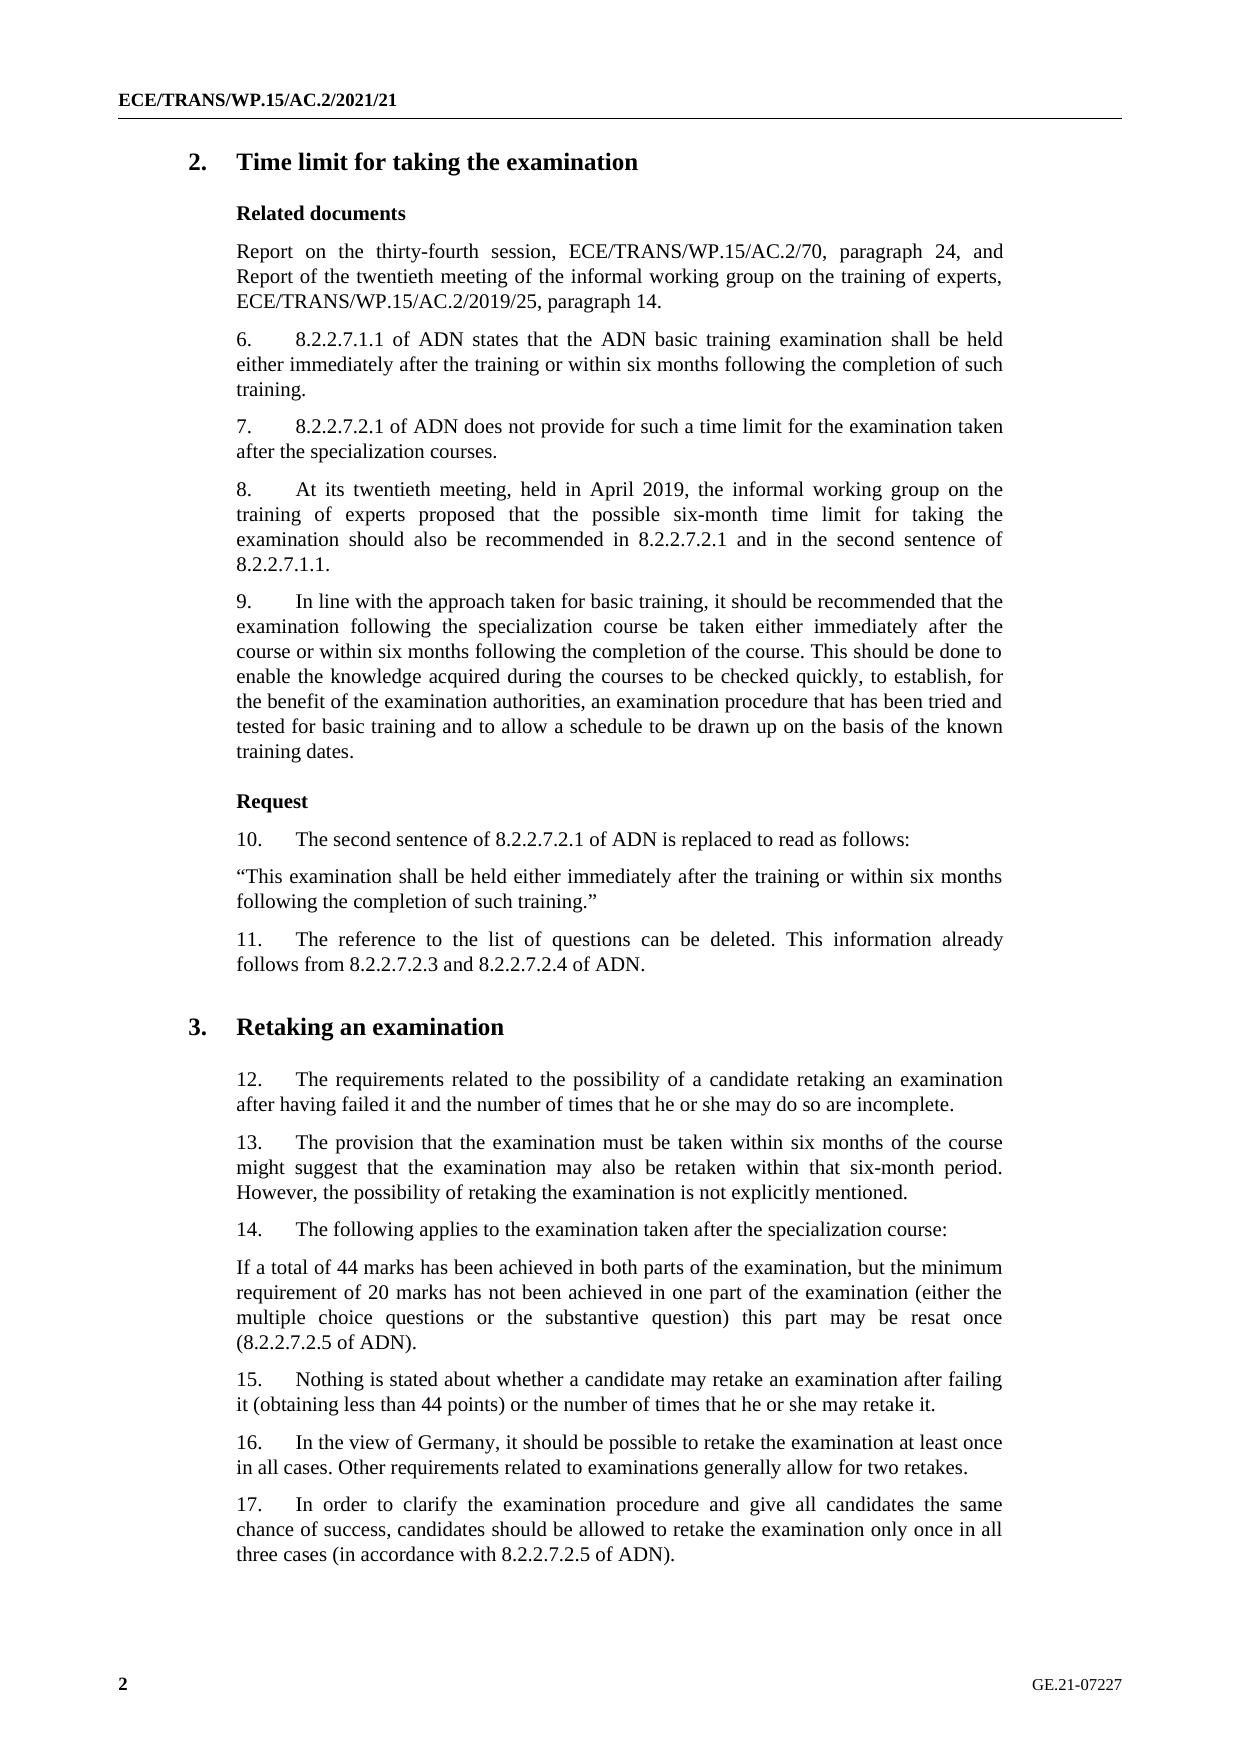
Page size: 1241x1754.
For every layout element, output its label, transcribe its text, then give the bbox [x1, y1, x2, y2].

text 16. In the view of Germany, it should be possible to retake the examination at least once in all cases. Other requirements related to examinations generally allow for two retakes. [236, 1429, 1004, 1479]
text 9. In line with the approach taken for basic training, it should be recommended that the examination following the specialization course be taken either immediately after the course or within six months following the completion of the course. This should be done to enable the knowledge acquired during the courses to be checked quickly, to establish, for the benefit of the examination authorities, an examination procedure that has been tried and tested for basic training and to allow a schedule to be drawn up on the basis of the known training dates. [236, 588, 1004, 763]
text 11. The reference to the list of questions can be deleted. This information already follows from 8.2.2.7.2.3 and 8.2.2.7.2.4 of ADN. [236, 926, 1004, 976]
text 6. 8.2.2.7.1.1 of ADN states that the ADN basic training examination shall be held either immediately after the training or within six months following the completion of such training. [236, 326, 1004, 401]
text If a total of 44 marks has been achieved in both parts of the examination, but the minimum requirement of 20 marks has not been achieved in one part of the examination (either the multiple choice questions or the substantive question) this part may be resat once (8.2.2.7.2.5 of ADN). [236, 1254, 1004, 1354]
text Related documents [118, 201, 1004, 226]
text Request [118, 788, 1004, 813]
text 8. At its twentieth meeting, held in April 2019, the informal working group on the training of experts proposed that the possible six-month time limit for taking the examination should also be recommended in 8.2.2.7.2.1 and in the second sentence of 8.2.2.7.1.1. [236, 476, 1004, 576]
text 7. 8.2.2.7.2.1 of ADN does not provide for such a time limit for the examination taken after the specialization courses. [236, 413, 1004, 463]
text 15. Nothing is stated about whether a candidate may retake an examination after failing it (obtaining less than 44 points) or the number of times that he or she may retake it. [236, 1366, 1004, 1416]
text 14. The following applies to the examination taken after the specialization course: [236, 1216, 1004, 1241]
text 10. The second sentence of 8.2.2.7.2.1 of ADN is replaced to read as follows: [236, 826, 1004, 851]
text “This examination shall be held either immediately after the training or within six months following the completion of such training.” [236, 863, 1004, 913]
text Report on the thirty-fourth session, ECE/TRANS/WP.15/AC.2/70, paragraph 24, and Report of the twentieth meeting of the informal working group on the training of experts, ECE/TRANS/WP.15/AC.2/2019/25, paragraph 14. [236, 238, 1004, 313]
text 12. The requirements related to the possibility of a candidate retaking an examination after having failed it and the number of times that he or she may do so are incomplete. [236, 1066, 1004, 1116]
text 13. The provision that the examination must be taken within six months of the course might suggest that the examination may also be retaken within that six-month period. However, the possibility of retaking the examination is not explicitly mentioned. [236, 1129, 1004, 1204]
text 17. In order to clarify the examination procedure and give all candidates the same chance of success, candidates should be allowed to retake the examination only once in all three cases (in accordance with 8.2.2.7.2.5 of ADN). [236, 1491, 1004, 1566]
text 2. Time limit for taking the examination [118, 148, 1004, 176]
text 3. Retaking an examination [118, 1013, 1004, 1041]
